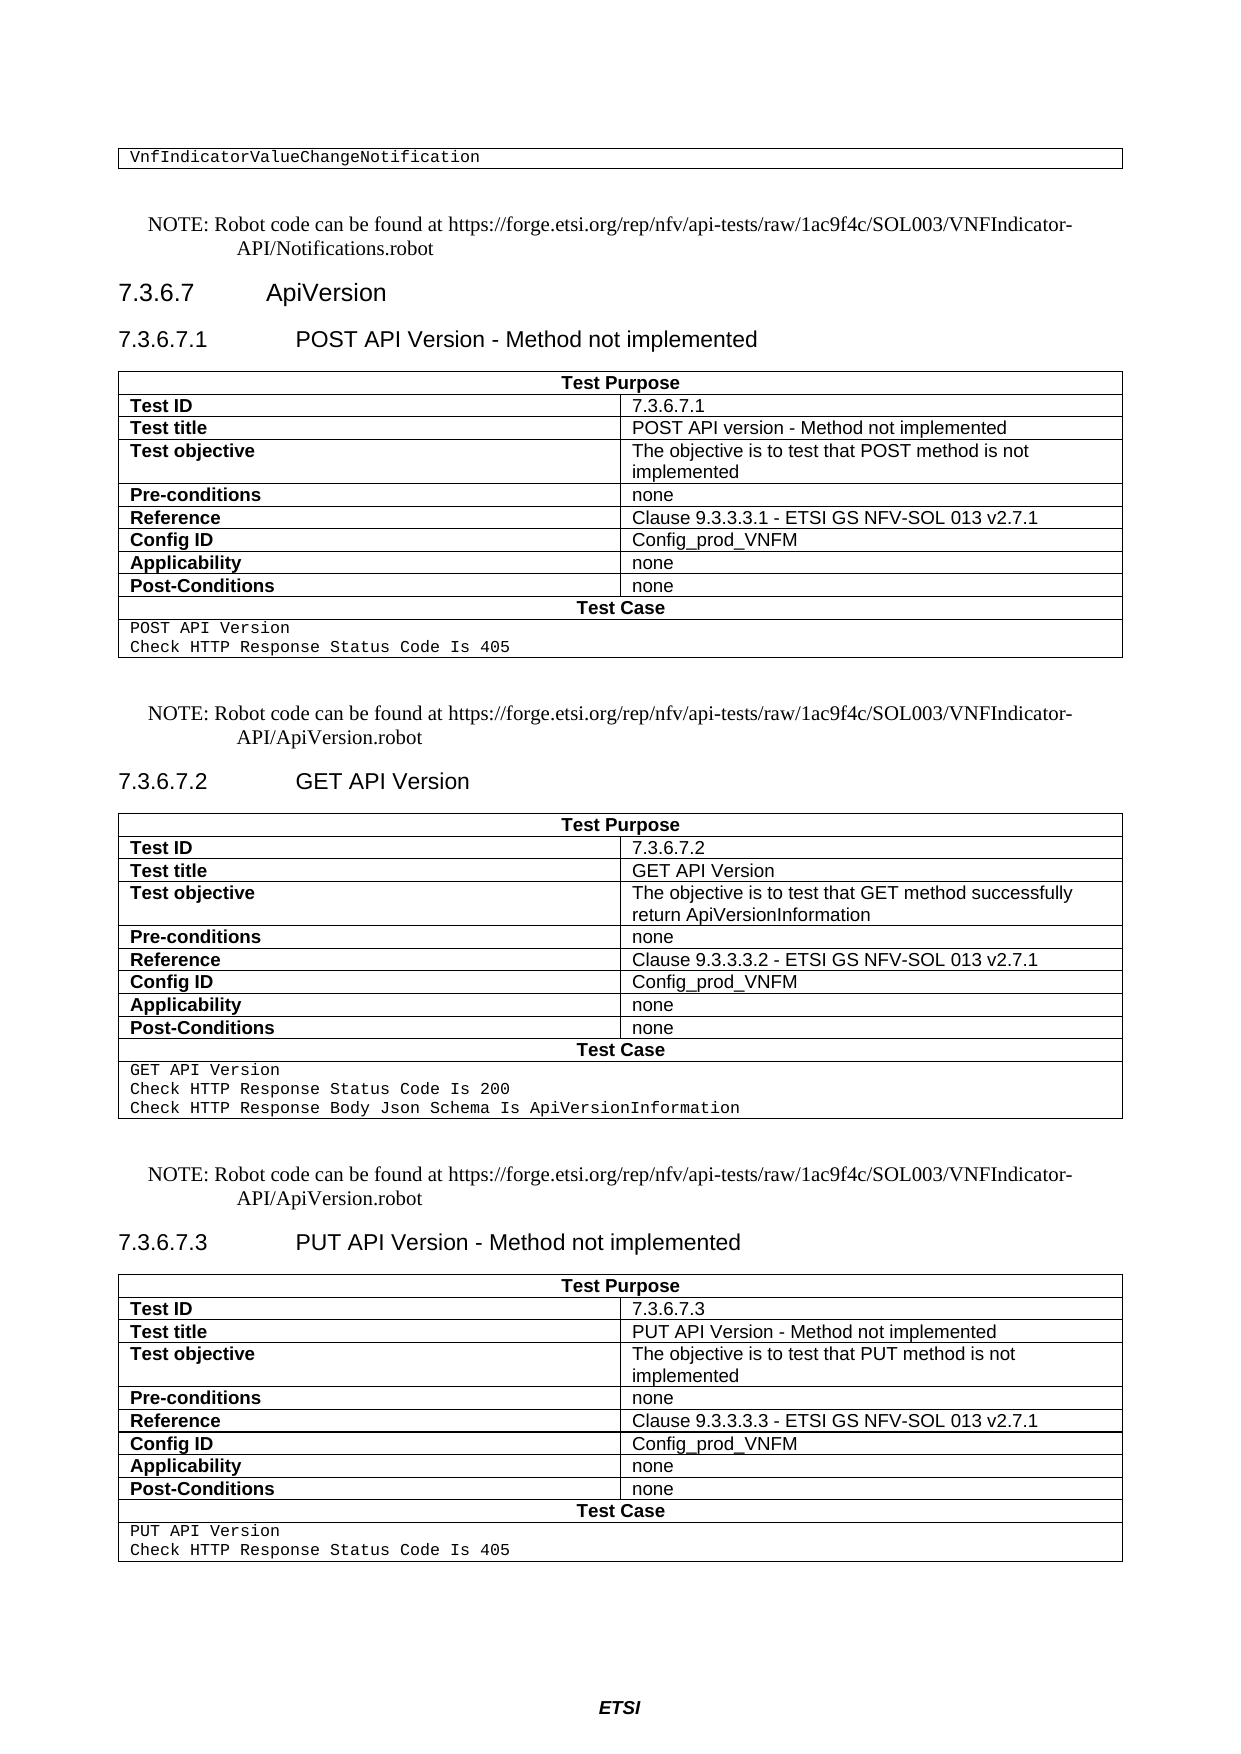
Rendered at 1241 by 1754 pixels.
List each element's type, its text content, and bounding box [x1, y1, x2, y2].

text NOTE: Robot code can be found at https://forge.etsi.org/rep/nfv/api-tests/raw/1ac9f4c/SOL003/VNFIndicator-API/ApiVersion.robot [148, 1162, 1122, 1210]
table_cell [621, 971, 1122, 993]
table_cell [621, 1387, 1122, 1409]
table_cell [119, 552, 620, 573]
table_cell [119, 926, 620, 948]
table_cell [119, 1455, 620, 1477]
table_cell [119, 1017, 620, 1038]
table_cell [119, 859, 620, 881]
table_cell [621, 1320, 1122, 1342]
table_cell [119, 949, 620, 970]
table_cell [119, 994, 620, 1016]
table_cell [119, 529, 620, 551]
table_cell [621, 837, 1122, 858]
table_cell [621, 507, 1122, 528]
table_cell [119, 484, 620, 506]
subtitle 7.3.6.7 ApiVersion [118, 278, 1122, 307]
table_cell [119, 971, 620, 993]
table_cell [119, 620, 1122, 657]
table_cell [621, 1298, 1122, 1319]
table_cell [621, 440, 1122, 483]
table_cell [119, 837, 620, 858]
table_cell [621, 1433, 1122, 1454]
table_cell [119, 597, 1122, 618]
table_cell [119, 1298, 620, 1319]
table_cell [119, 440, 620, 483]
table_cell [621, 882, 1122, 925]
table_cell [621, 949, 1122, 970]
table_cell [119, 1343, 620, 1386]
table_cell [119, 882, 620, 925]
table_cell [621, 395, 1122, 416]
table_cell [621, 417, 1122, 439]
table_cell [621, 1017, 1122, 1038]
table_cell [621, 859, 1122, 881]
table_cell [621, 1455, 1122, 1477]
subtitle 7.3.6.7.2 GET API Version [118, 768, 1122, 794]
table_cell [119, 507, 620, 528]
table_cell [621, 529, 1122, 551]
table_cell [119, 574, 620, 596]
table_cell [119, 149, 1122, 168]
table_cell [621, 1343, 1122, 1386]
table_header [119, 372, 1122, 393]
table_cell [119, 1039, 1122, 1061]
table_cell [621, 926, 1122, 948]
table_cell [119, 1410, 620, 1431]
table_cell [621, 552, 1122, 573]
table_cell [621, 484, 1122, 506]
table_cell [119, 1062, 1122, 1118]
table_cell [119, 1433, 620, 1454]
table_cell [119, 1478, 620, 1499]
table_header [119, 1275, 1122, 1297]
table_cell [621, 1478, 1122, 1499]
subtitle 7.3.6.7.3 PUT API Version - Method not implemented [118, 1229, 1122, 1255]
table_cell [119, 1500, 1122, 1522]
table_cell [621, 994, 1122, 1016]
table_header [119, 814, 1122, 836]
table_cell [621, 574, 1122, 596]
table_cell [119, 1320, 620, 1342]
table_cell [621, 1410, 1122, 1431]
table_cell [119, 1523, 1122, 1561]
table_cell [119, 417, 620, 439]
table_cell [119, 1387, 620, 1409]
text NOTE: Robot code can be found at https://forge.etsi.org/rep/nfv/api-tests/raw/1ac9f4c/SOL003/VNFIndicator-API/Notifications.robot [148, 211, 1122, 259]
text NOTE: Robot code can be found at https://forge.etsi.org/rep/nfv/api-tests/raw/1ac9f4c/SOL003/VNFIndicator-API/ApiVersion.robot [148, 701, 1122, 749]
subtitle 7.3.6.7.1 POST API Version - Method not implemented [118, 326, 1122, 352]
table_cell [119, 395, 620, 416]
